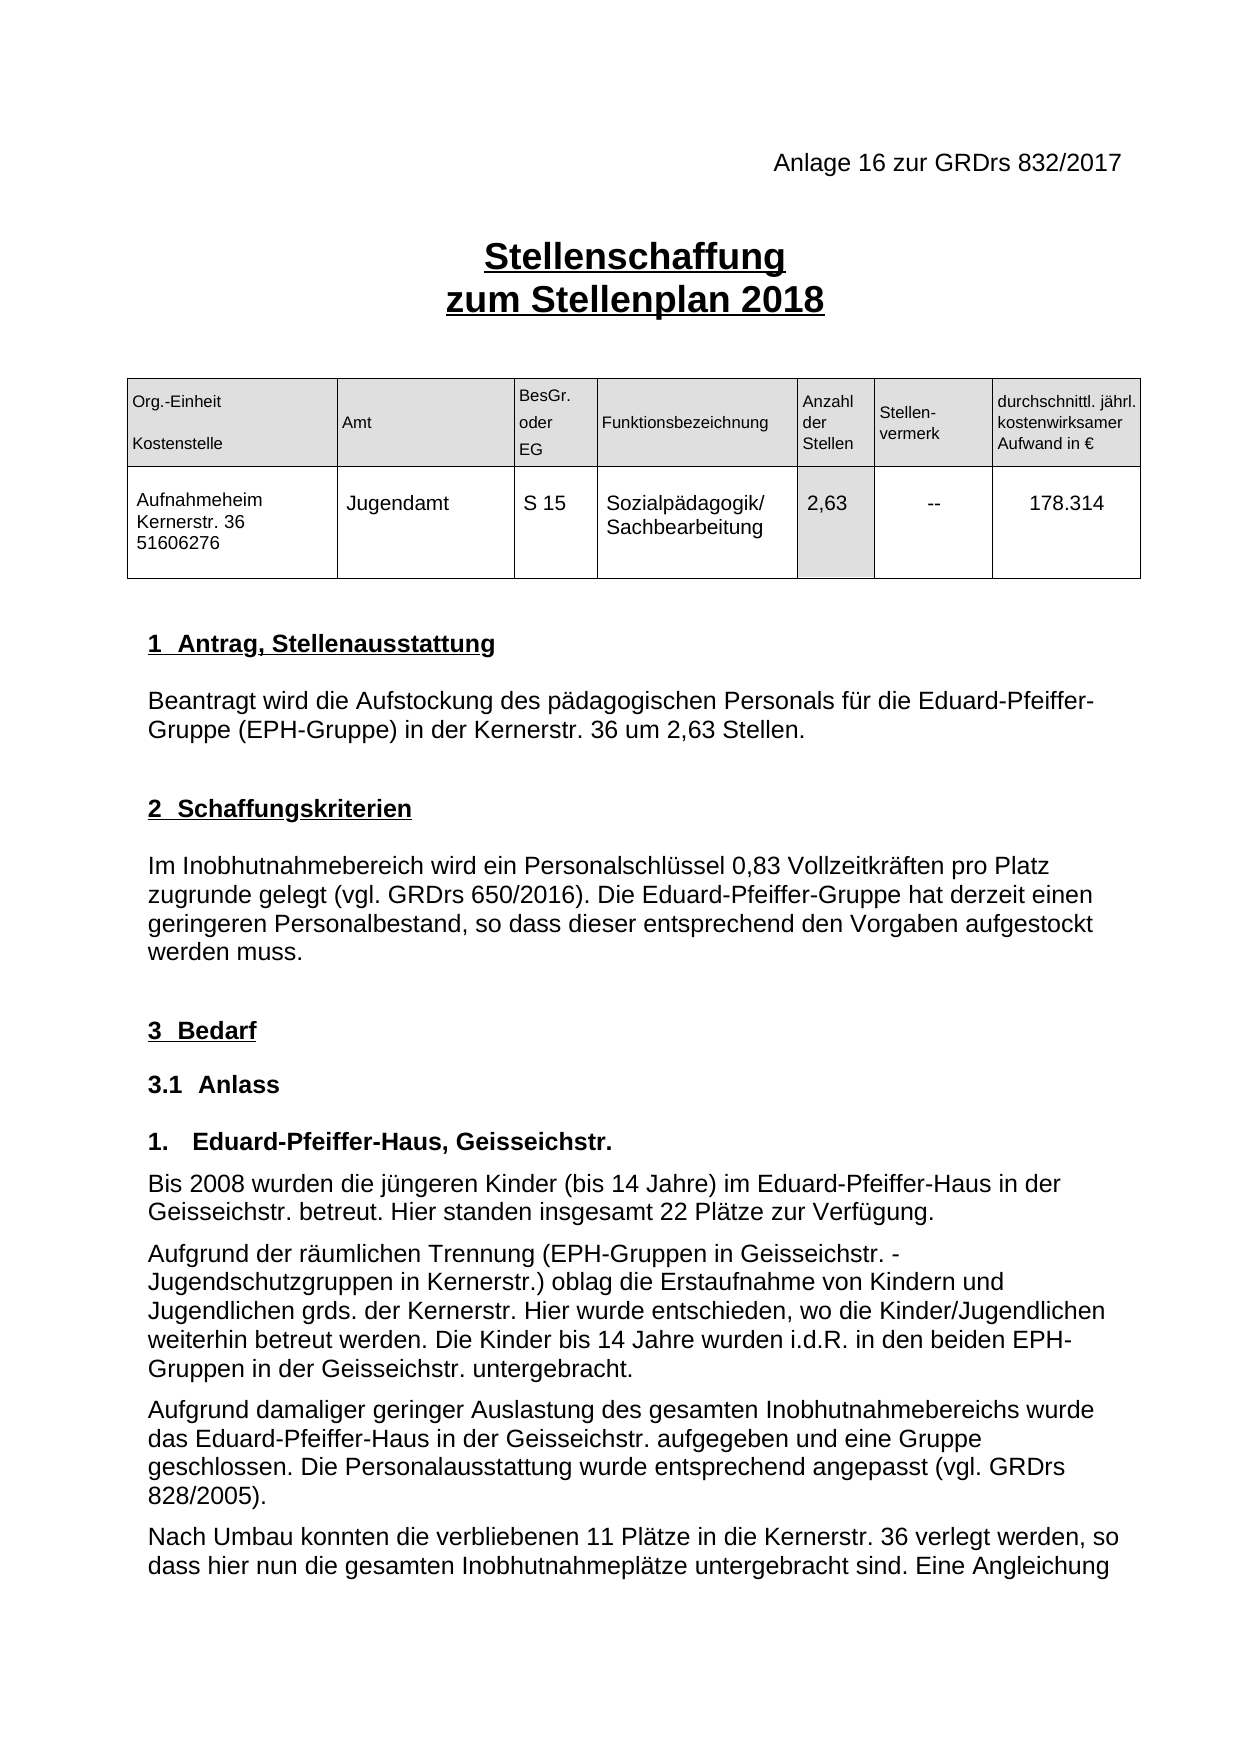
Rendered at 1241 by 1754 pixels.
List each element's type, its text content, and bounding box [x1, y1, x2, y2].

table_cell Jugendamt [338, 467, 514, 577]
text Anlage 16 zur GRDrs 832/2017 [148, 148, 1122, 176]
text Bis 2008 wurden die jüngeren Kinder (bis 14 Jahre) im Eduard-Pfeiffer-Haus in der Geisseichstr. betreut. Hier standen insgesamt 22 Plätze zur Verfügung. [148, 1168, 1122, 1226]
table_cell Aufnahmeheim Kernerstr. 36 51606276 [128, 467, 337, 577]
table_header Stellen- vermerk [875, 379, 992, 466]
subtitle 1 Antrag, Stellenausstattung [148, 628, 1122, 657]
text Stellenschaffung [148, 234, 1122, 277]
subtitle 3 Bedarf [148, 1016, 1122, 1045]
text Aufgrund der räumlichen Trennung (EPH-Gruppen in Geisseichstr. - Jugendschutzgruppen in Kernerstr.) oblag die Erstaufnahme von Kindern und Jugendlichen grds. der Kernerstr. Hier wurde entschieden, wo die Kinder/Jugendlichen weiterhin betreut werden. Die Kinder bis 14 Jahre wurden i.d.R. in den beiden EPH-Gruppen in der Geisseichstr. untergebracht. [148, 1238, 1122, 1382]
table_cell Sozialpädagogik/ Sachbearbeitung [598, 467, 797, 577]
text zum Stellenplan 2018 [148, 277, 1122, 320]
text Im Inobhutnahmebereich wird ein Personalschlüssel 0,83 Vollzeitkräften pro Platz zugrunde gelegt (vgl. GRDrs 650/2016). Die Eduard-Pfeiffer-Gruppe hat derzeit einen geringeren Personalbestand, so dass dieser entsprechend den Vorgaben aufgestockt werden muss. [148, 851, 1122, 966]
table_cell 178.314 [993, 467, 1140, 577]
table_header durchschnittl. jährl. kostenwirksamer Aufwand in € [993, 379, 1140, 466]
table_header Org.-Einheit Kostenstelle [128, 379, 337, 466]
table_header Amt [338, 379, 514, 466]
subtitle 3.1 Anlass [148, 1070, 1122, 1098]
subtitle 2 Schaffungskriterien [148, 793, 1122, 822]
table_header Anzahl der Stellen [798, 379, 874, 466]
list Eduard-Pfeiffer-Haus, Geisseichstr. [148, 1127, 1122, 1156]
table_cell 2,63 [798, 467, 874, 577]
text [148, 1522, 1122, 1580]
text Beantragt wird die Aufstockung des pädagogischen Personals für die Eduard-Pfeiffer-Gruppe (EPH-Gruppe) in der Kernerstr. 36 um 2,63 Stellen. [148, 686, 1122, 743]
table_cell -- [875, 467, 992, 577]
table_header Funktionsbezeichnung [598, 379, 797, 466]
table_cell S 15 [515, 467, 597, 577]
table_header BesGr. oder EG [515, 379, 597, 466]
text Aufgrund damaliger geringer Auslastung des gesamten Inobhutnahmebereichs wurde das Eduard-Pfeiffer-Haus in der Geisseichstr. aufgegeben und eine Gruppe geschlossen. Die Personalausstattung wurde entsprechend angepasst (vgl. GRDrs 828/2005). [148, 1395, 1122, 1510]
